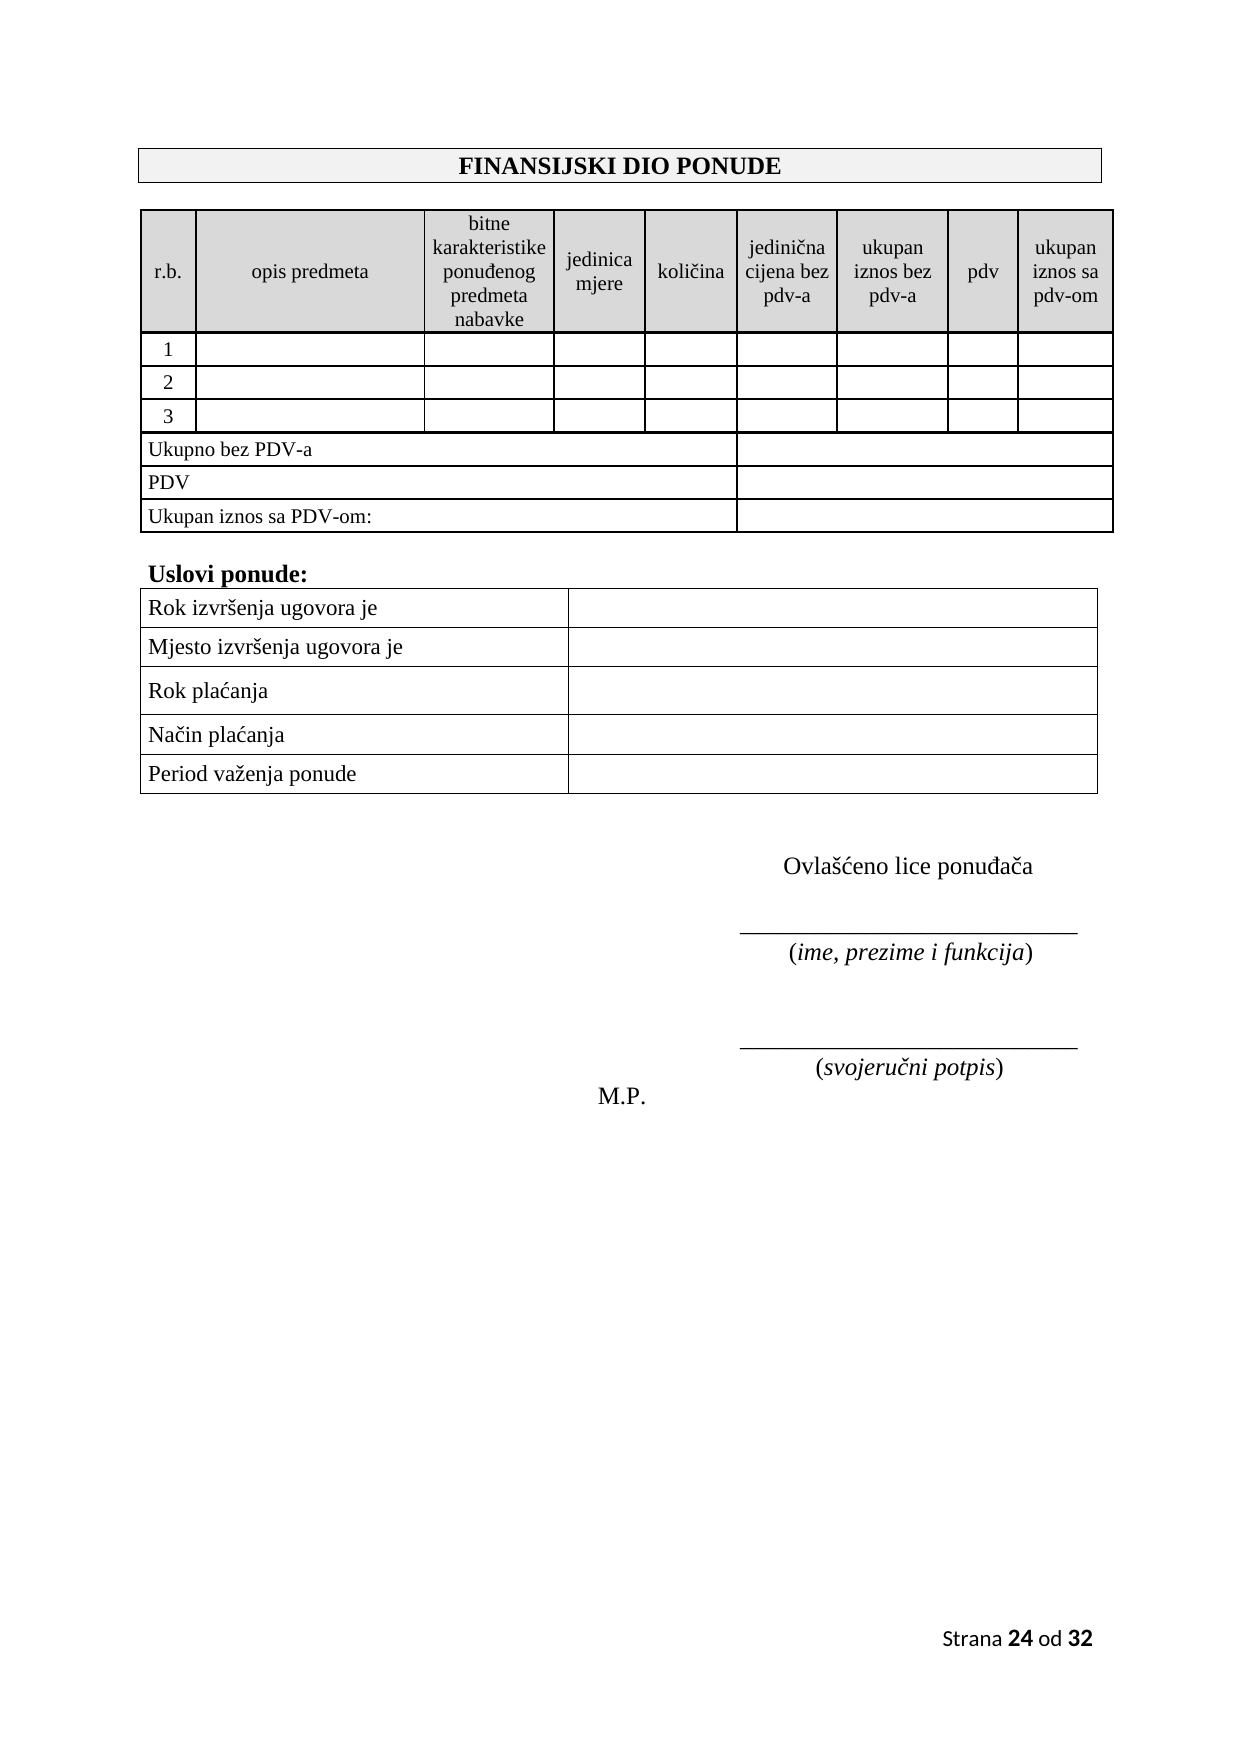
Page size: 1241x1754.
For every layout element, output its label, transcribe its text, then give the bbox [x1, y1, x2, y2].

table_header opis predmeta [197, 211, 424, 331]
text M.P. [148, 1081, 1093, 1110]
table_cell [838, 334, 947, 365]
table_cell [646, 367, 736, 398]
table_cell Rok plaćanja [141, 667, 568, 714]
table_cell 3 [142, 400, 195, 431]
table_cell [1019, 334, 1112, 365]
table_cell [738, 500, 1112, 531]
table_cell [555, 334, 644, 365]
table_header ukupan iznos bez pdv-a [838, 211, 947, 331]
table_cell [949, 334, 1017, 365]
table_header Rok izvršenja ugovora je [141, 589, 568, 627]
table_cell [838, 367, 947, 398]
table_cell [425, 367, 553, 398]
table_cell [425, 334, 553, 365]
table_cell Ukupno bez PDV-a [142, 434, 736, 465]
table_cell [738, 400, 836, 431]
subtitle FINANSIJSKI DIO PONUDE [139, 149, 1101, 182]
table_cell [738, 467, 1112, 498]
table_cell [1019, 367, 1112, 398]
table_cell [838, 400, 947, 431]
table_cell PDV [142, 467, 736, 498]
table_header [569, 589, 1097, 627]
table_cell Način plaćanja [141, 715, 568, 753]
table_cell [197, 367, 424, 398]
table_cell [738, 367, 836, 398]
table_cell [949, 367, 1017, 398]
table_cell Mjesto izvršenja ugovora je [141, 628, 568, 666]
table_header jedinica mjere [555, 211, 644, 331]
table_cell [949, 400, 1017, 431]
text Ovlašćeno lice ponuđača [148, 851, 1033, 880]
table_cell [569, 755, 1097, 792]
table_cell [197, 400, 424, 431]
table_cell Period važenja ponude [141, 755, 568, 792]
table_cell [569, 667, 1097, 714]
table_header pdv [949, 211, 1017, 331]
table_cell [738, 434, 1112, 465]
table_header količina [646, 211, 736, 331]
text (svojeručni potpis) [148, 1052, 1003, 1081]
table_cell Ukupan iznos sa PDV-om: [142, 500, 736, 531]
table_cell [555, 400, 644, 431]
table_cell [569, 715, 1097, 753]
table_header ukupan iznos sa pdv-om [1019, 211, 1112, 331]
table_header bitne karakteristike ponuđenog predmeta nabavke [425, 211, 553, 331]
table_cell [555, 367, 644, 398]
text Uslovi ponude: [148, 559, 1093, 587]
table_cell [646, 334, 736, 365]
table_header r.b. [142, 211, 195, 331]
table_cell [738, 334, 836, 365]
table_cell 2 [142, 367, 195, 398]
table_cell [646, 400, 736, 431]
table_cell [569, 628, 1097, 666]
table_cell [1019, 400, 1112, 431]
text ___________________________ [148, 1023, 1077, 1052]
table_cell [425, 400, 553, 431]
table_cell [197, 334, 424, 365]
text (ime, prezime i funkcija) [148, 937, 1033, 966]
table_header jedinična cijena bez pdv-a [738, 211, 836, 331]
table_cell 1 [142, 334, 195, 365]
text ___________________________ [148, 908, 1077, 937]
